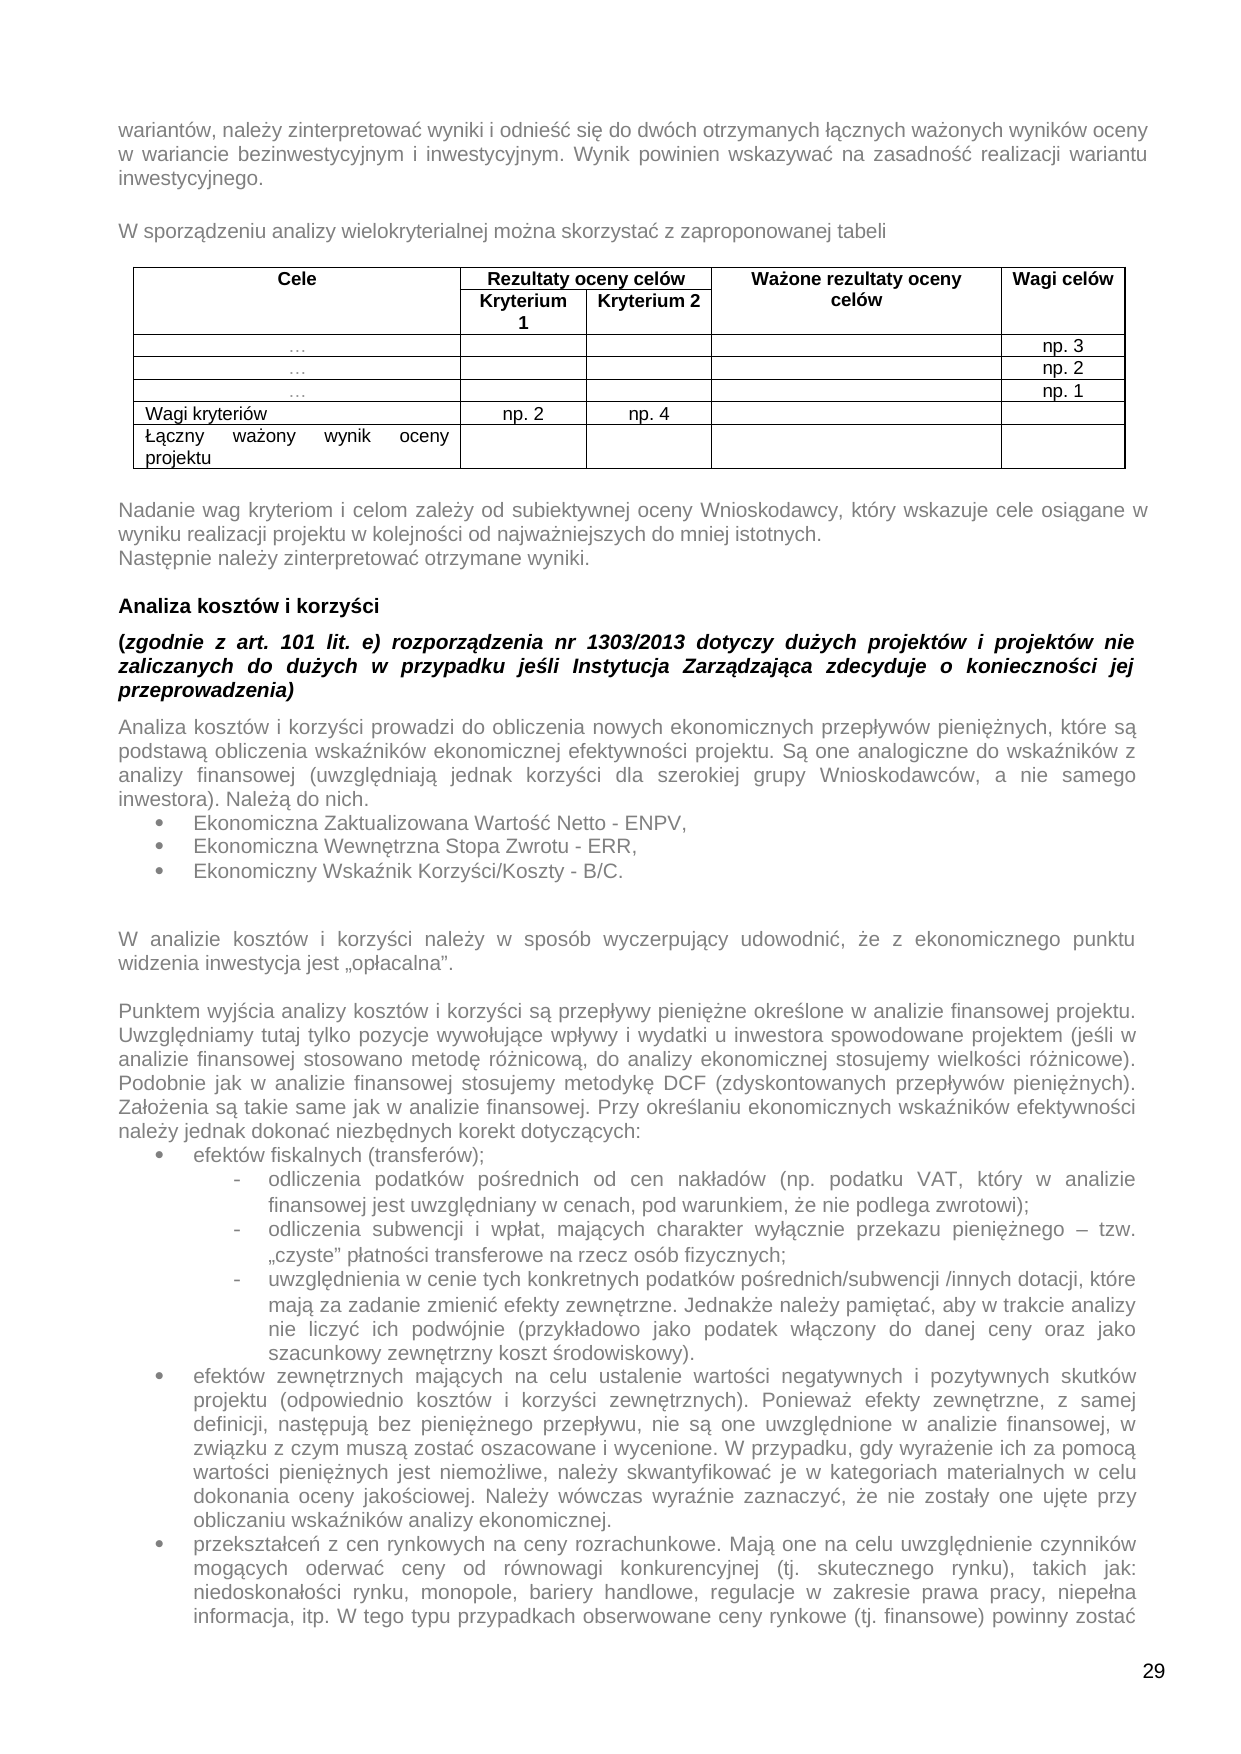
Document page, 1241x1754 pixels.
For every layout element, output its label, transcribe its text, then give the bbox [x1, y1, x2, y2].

table_cell [712, 335, 1001, 356]
table_cell np. 4 [587, 402, 711, 424]
table_cell np. 2 [461, 402, 586, 424]
table_cell [1002, 425, 1124, 468]
table_cell [461, 425, 586, 468]
text W sporządzeniu analizy wielokryterialnej można skorzystać z zaproponowanej tabeli [118, 219, 1137, 243]
table_cell … [134, 357, 460, 379]
list Ekonomiczna Wewnętrzna Stopa Zwrotu - ERR, [156, 834, 1137, 858]
table_cell Łączny ważony wynik oceny projektu [134, 425, 460, 468]
text Następnie należy zinterpretować otrzymane wyniki. [118, 546, 1149, 570]
table_cell [461, 380, 586, 401]
list uwzględnienia w cenie tych konkretnych podatków pośrednich/subwencji /innych dotacji, które mają za zadanie zmienić efekty zewnętrzne. Jednakże należy pamiętać, aby w trakcie analizy nie liczyć ich podwójnie (przykładowo jako podatek włączony do danej ceny oraz jako szacunkowy zewnętrzny koszt środowiskowy). [231, 1267, 1137, 1364]
list efektów fiskalnych (transferów); [156, 1143, 1137, 1167]
table_header Wagi celów [1002, 268, 1124, 333]
table_cell … [134, 335, 460, 356]
table_cell [587, 335, 711, 356]
table_cell np. 3 [1002, 335, 1124, 356]
table_cell [712, 402, 1001, 424]
list odliczenia subwencji i wpłat, mających charakter wyłącznie przekazu pieniężnego – tzw. „czyste” płatności transferowe na rzecz osób fizycznych; [231, 1217, 1137, 1267]
list odliczenia podatków pośrednich od cen nakładów (np. podatku VAT, który w analizie finansowej jest uwzględniany w cenach, pod warunkiem, że nie podlega zwrotowi); [231, 1167, 1137, 1217]
text Analiza kosztów i korzyści [118, 594, 1137, 618]
list Ekonomiczny Wskaźnik Korzyści/Koszty - B/C. [156, 858, 1137, 882]
table_cell Kryterium 1 [461, 290, 586, 333]
table_cell [587, 425, 711, 468]
table_cell [587, 380, 711, 401]
table_cell [461, 335, 586, 356]
table_header Rezultaty oceny celów [461, 268, 711, 289]
table_cell [712, 425, 1001, 468]
table_cell Kryterium 2 [587, 290, 711, 333]
text W analizie kosztów i korzyści należy w sposób wyczerpujący udowodnić, że z ekonomicznego punktu widzenia inwestycja jest „opłacalna”. [118, 927, 1137, 975]
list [156, 1532, 1137, 1628]
table_header Ważone rezultaty oceny celów [712, 268, 1001, 333]
table_cell [1002, 402, 1124, 424]
table_cell [587, 357, 711, 379]
text Analiza kosztów i korzyści prowadzi do obliczenia nowych ekonomicznych przepływów pieniężnych, które są podstawą obliczenia wskaźników ekonomicznej efektywności projektu. Są one analogiczne do wskaźników z analizy finansowej (uwzględniają jednak korzyści dla szerokiej grupy Wnioskodawców, a nie samego inwestora). Należą do nich. [118, 714, 1137, 810]
text Punktem wyjścia analizy kosztów i korzyści są przepływy pieniężne określone w analizie finansowej projektu. Uwzględniamy tutaj tylko pozycje wywołujące wpływy i wydatki u inwestora spowodowane projektem (jeśli w analizie finansowej stosowano metodę różnicową, do analizy ekonomicznej stosujemy wielkości różnicowe). Podobnie jak w analizie finansowej stosujemy metodykę DCF (zdyskontowanych przepływów pieniężnych). Założenia są takie same jak w analizie finansowej. Przy określaniu ekonomicznych wskaźników efektywności należy jednak dokonać niezbędnych korekt dotyczących: [118, 999, 1137, 1143]
list Ekonomiczna Zaktualizowana Wartość Netto - ENPV, [156, 810, 1137, 834]
table_cell np. 2 [1002, 357, 1124, 379]
list efektów zewnętrznych mających na celu ustalenie wartości negatywnych i pozytywnych skutków projektu (odpowiednio kosztów i korzyści zewnętrznych). Ponieważ efekty zewnętrzne, z samej definicji, następują bez pieniężnego przepływu, nie są one uwzględnione w analizie finansowej, w związku z czym muszą zostać oszacowane i wycenione. W przypadku, gdy wyrażenie ich za pomocą wartości pieniężnych jest niemożliwe, należy skwantyfikować je w kategoriach materialnych w celu dokonania oceny jakościowej. Należy wówczas wyraźnie zaznaczyć, że nie zostały one ujęte przy obliczaniu wskaźników analizy ekonomicznej. [156, 1364, 1137, 1532]
text Nadanie wag kryteriom i celom zależy od subiektywnej oceny Wnioskodawcy, który wskazuje cele osiągane w wyniku realizacji projektu w kolejności od najważniejszych do mniej istotnych. [118, 498, 1149, 546]
table_cell [712, 357, 1001, 379]
table_header Cele [134, 268, 460, 333]
text (zgodnie z art. 101 lit. e) rozporządzenia nr 1303/2013 dotyczy dużych projektów i projektów nie zaliczanych do dużych w przypadku jeśli Instytucja Zarządzająca zdecyduje o konieczności jej przeprowadzenia) [118, 630, 1137, 702]
table_cell [712, 380, 1001, 401]
table_cell Wagi kryteriów [134, 402, 460, 424]
table_cell np. 1 [1002, 380, 1124, 401]
table_cell [461, 357, 586, 379]
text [118, 118, 1149, 190]
table_cell … [134, 380, 460, 401]
